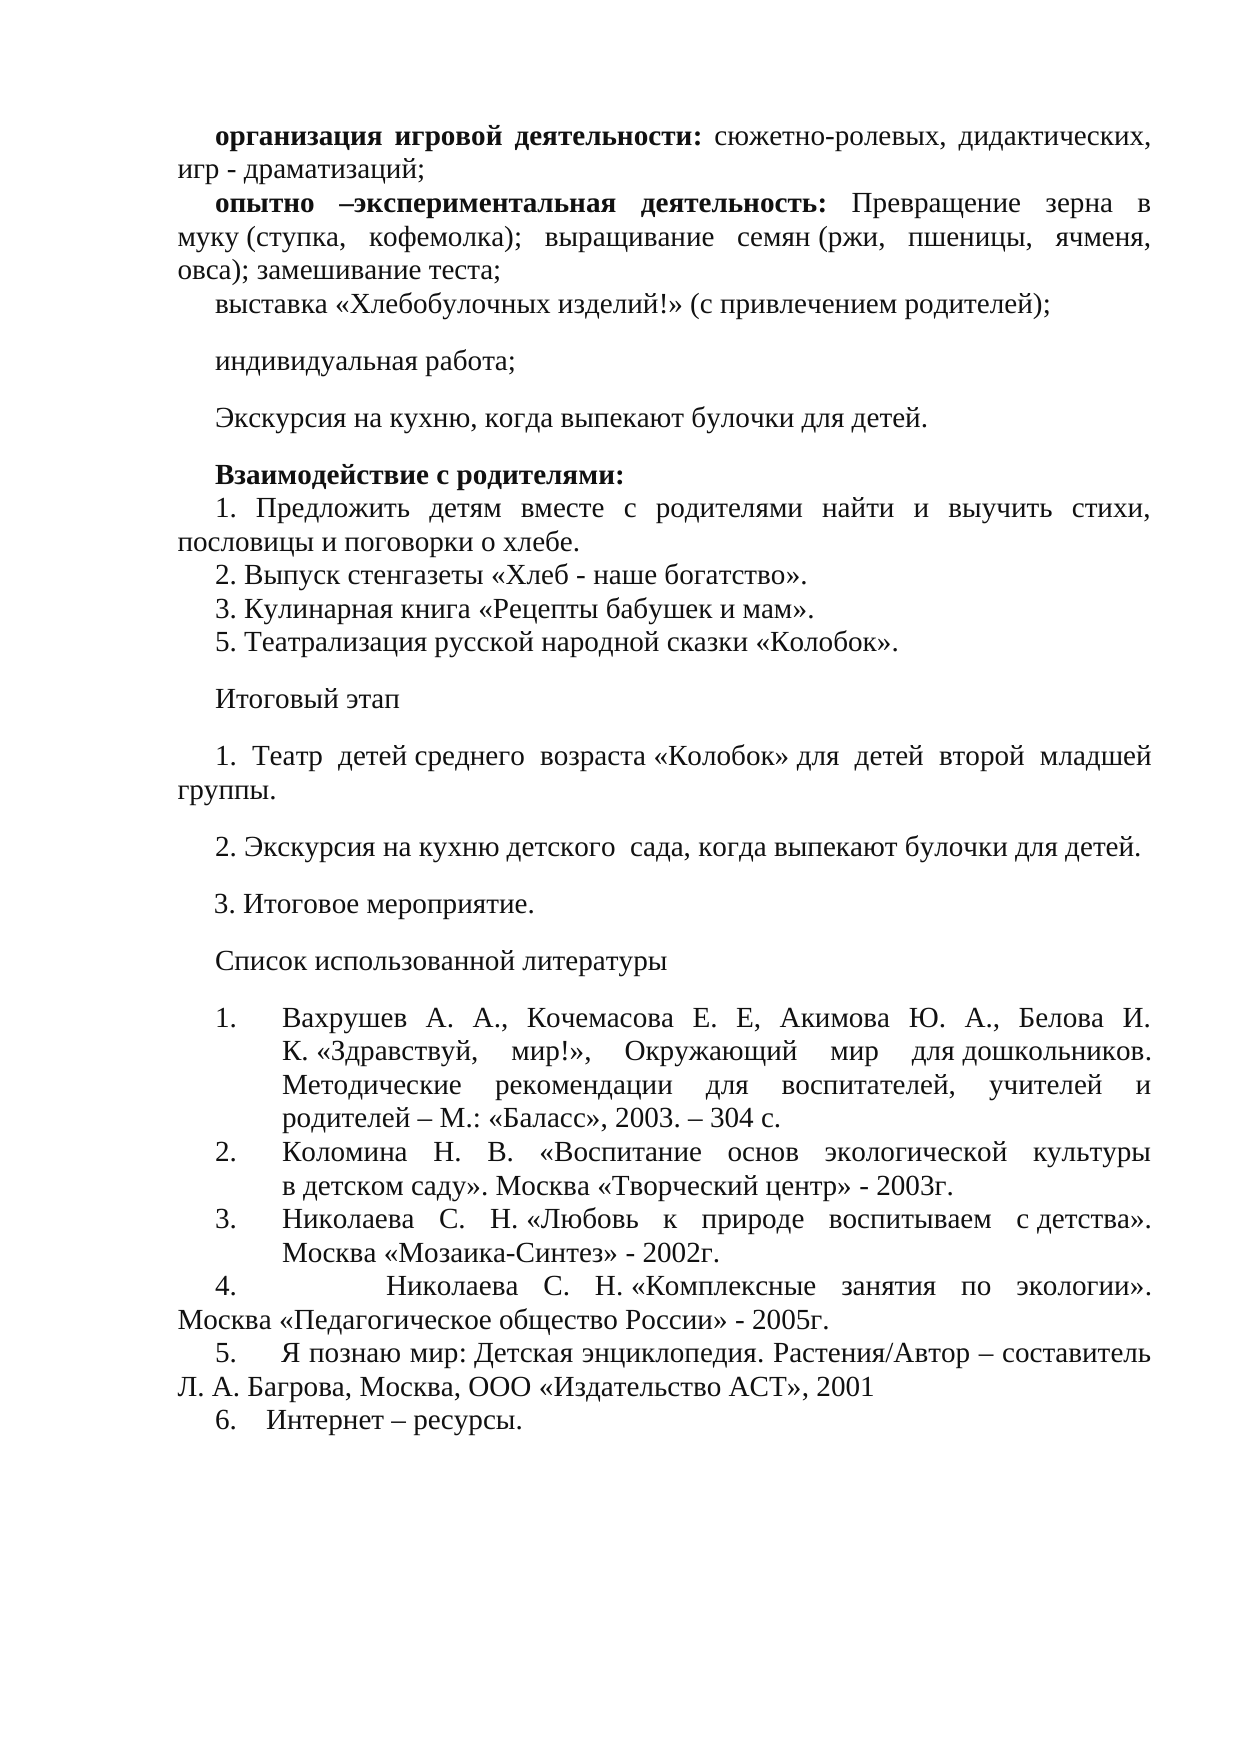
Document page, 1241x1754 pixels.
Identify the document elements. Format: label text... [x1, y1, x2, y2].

text индивидуальная работа; [177, 343, 1152, 376]
text 4. Николаева С. Н. «Комплексные занятия по экологии». Москва «Педагогическое общество России» - 2005г. [177, 1268, 1152, 1335]
text 1. Театр детей среднего возраста «Колобок» для детей второй младшей группы. [177, 738, 1152, 806]
text Список использованной литературы [177, 943, 1152, 976]
text Экскурсия на кухню, когда выпекают булочки для детей. [177, 400, 1152, 433]
list Вахрушев А. А., Кочемасова Е. Е, Акимова Ю. А., Белова И. К. «Здравствуй, мир!», Окружающий мир для дошкольников. Методические рекомендации для воспитателей, учителей и родителей – М.: «Баласс», 2003. – 304 с. [215, 1000, 1152, 1134]
text Взаимодействие с родителями: [177, 457, 1152, 490]
text опытно –экспериментальная деятельность: Превращение зерна в муку (ступка, кофемолка); выращивание семян (ржи, пшеницы, ячменя, овса); замешивание теста; [177, 185, 1152, 286]
list Николаева С. Н. «Любовь к природе воспитываем с детства». Москва «Мозаика-Синтез» - 2002г. [215, 1201, 1152, 1268]
text 6. Интернет – ресурсы. [177, 1402, 1152, 1436]
text организация игровой деятельности: сюжетно-ролевых, дидактических, игр - драматизаций; [177, 118, 1152, 185]
list Коломина Н. В. «Воспитание основ экологической культуры в детском саду». Москва «Творческий центр» - 2003г. [215, 1134, 1152, 1201]
text 1. Предложить детям вместе с родителями найти и выучить стихи, пословицы и поговорки о хлебе. [177, 490, 1152, 557]
text 5. Театрализация русской народной сказки «Колобок». [177, 624, 1152, 658]
text 3. Кулинарная книга «Рецепты бабушек и мам». [177, 591, 1152, 624]
text 5. Я познаю мир: Детская энциклопедия. Растения/Автор – составитель Л. А. Багрова, Москва, ООО «Издательство АСТ», 2001 [177, 1335, 1152, 1402]
text выставка «Хлебобулочных изделий!» (с привлечением родителей); [177, 286, 1152, 319]
text Итоговый этап [177, 681, 1152, 715]
text 3. Итоговое мероприятие. [177, 886, 1152, 919]
text 2. Экскурсия на кухню детского сада, когда выпекают булочки для детей. [177, 829, 1152, 862]
text 2. Выпуск стенгазеты «Хлеб - наше богатство». [177, 557, 1152, 591]
